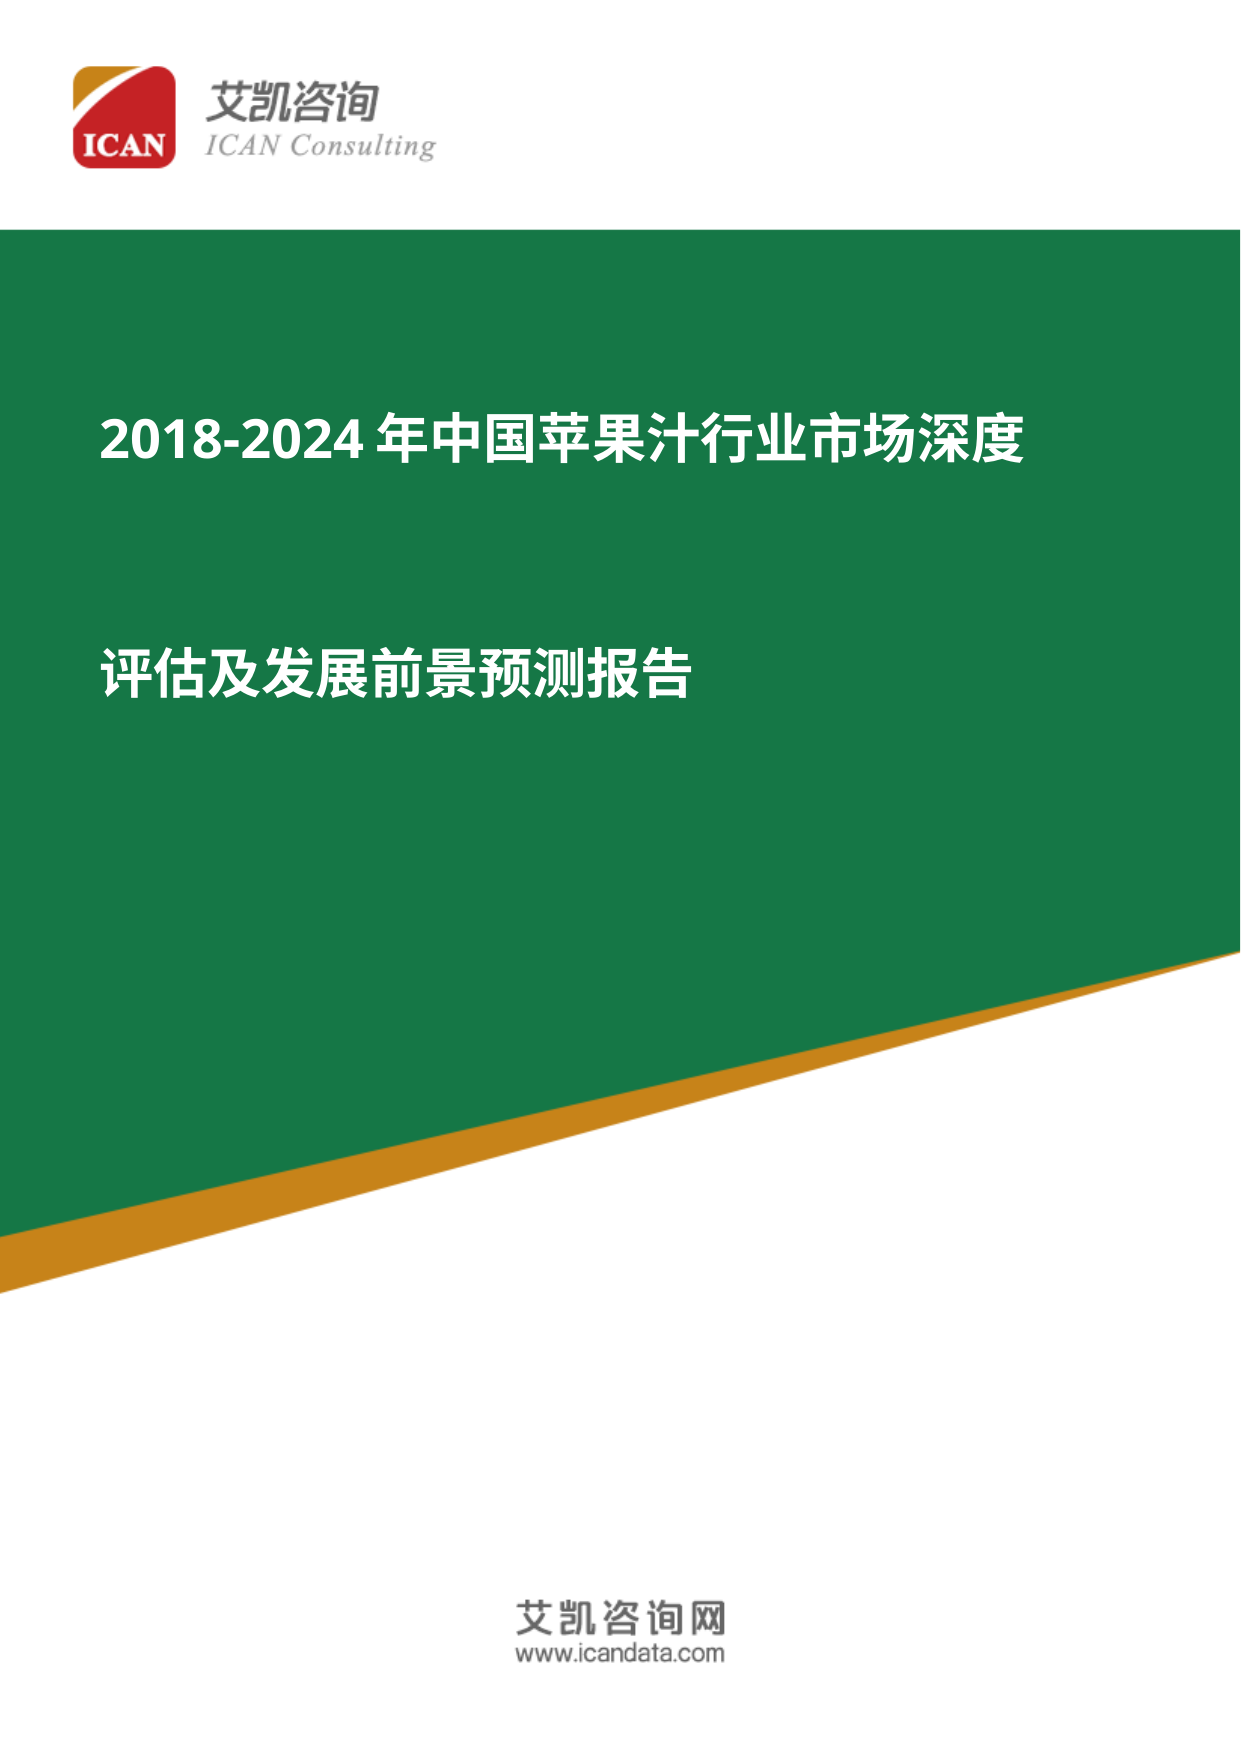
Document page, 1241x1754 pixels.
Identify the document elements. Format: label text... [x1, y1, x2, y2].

picture [0, 5, 1241, 1754]
subtitle 2018-2024年中国苹果汁行业市场深度评估及发展前景预测报告 [99, 386, 1053, 718]
